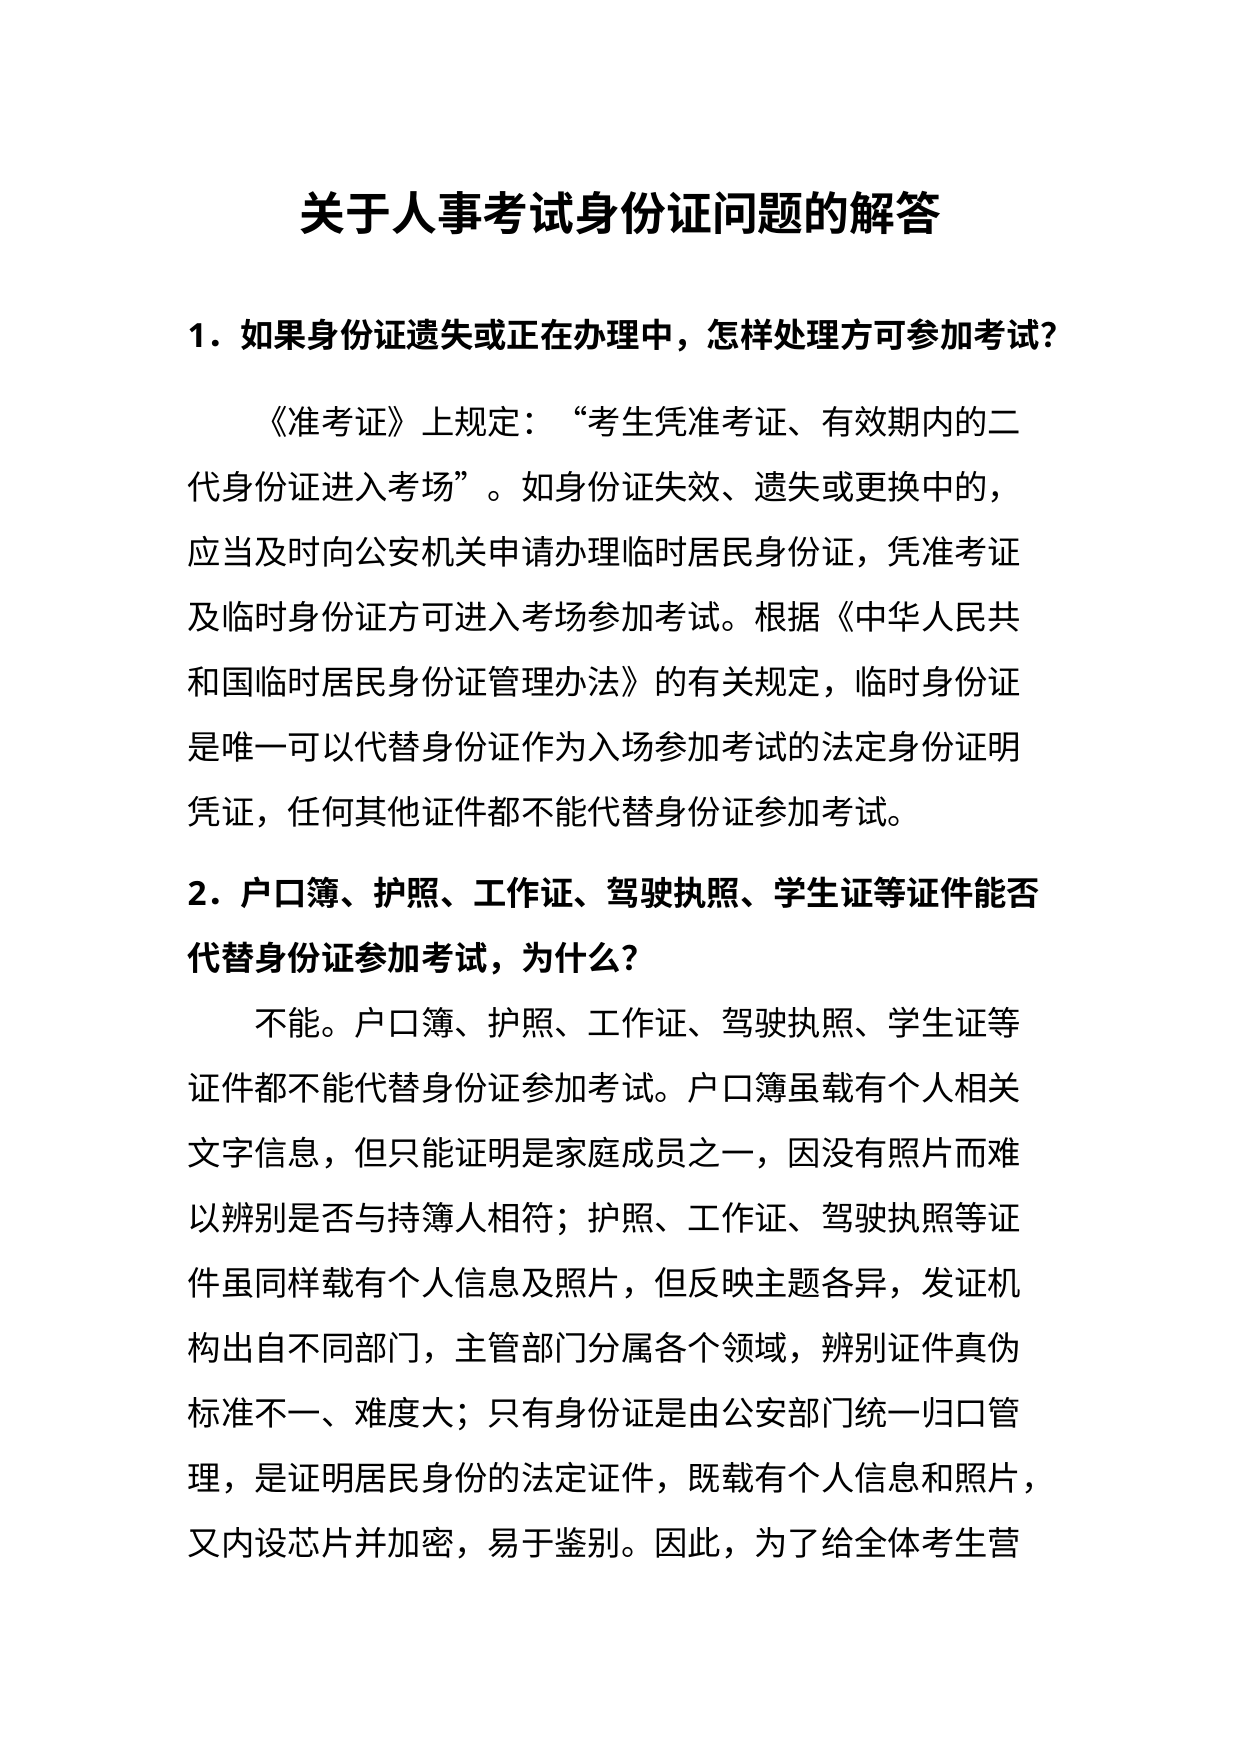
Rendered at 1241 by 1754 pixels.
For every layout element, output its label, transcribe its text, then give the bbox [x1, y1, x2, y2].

text 关于人事考试身份证问题的解答 [187, 162, 1053, 259]
text 《准考证》上规定：“考生凭准考证、有效期内的二代身份证进入考场”。如身份证失效、遗失或更换中的，应当及时向公安机关申请办理临时居民身份证，凭准考证及临时身份证方可进入考场参加考试。根据《中华人民共和国临时居民身份证管理办法》的有关规定，临时身份证是唯一可以代替身份证作为入场参加考试的法定身份证明凭证，任何其他证件都不能代替身份证参加考试。 [187, 387, 1053, 842]
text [187, 858, 1053, 1573]
text 1．如果身份证遗失或正在办理中，怎样处理方可参加考试？ [187, 300, 1053, 365]
